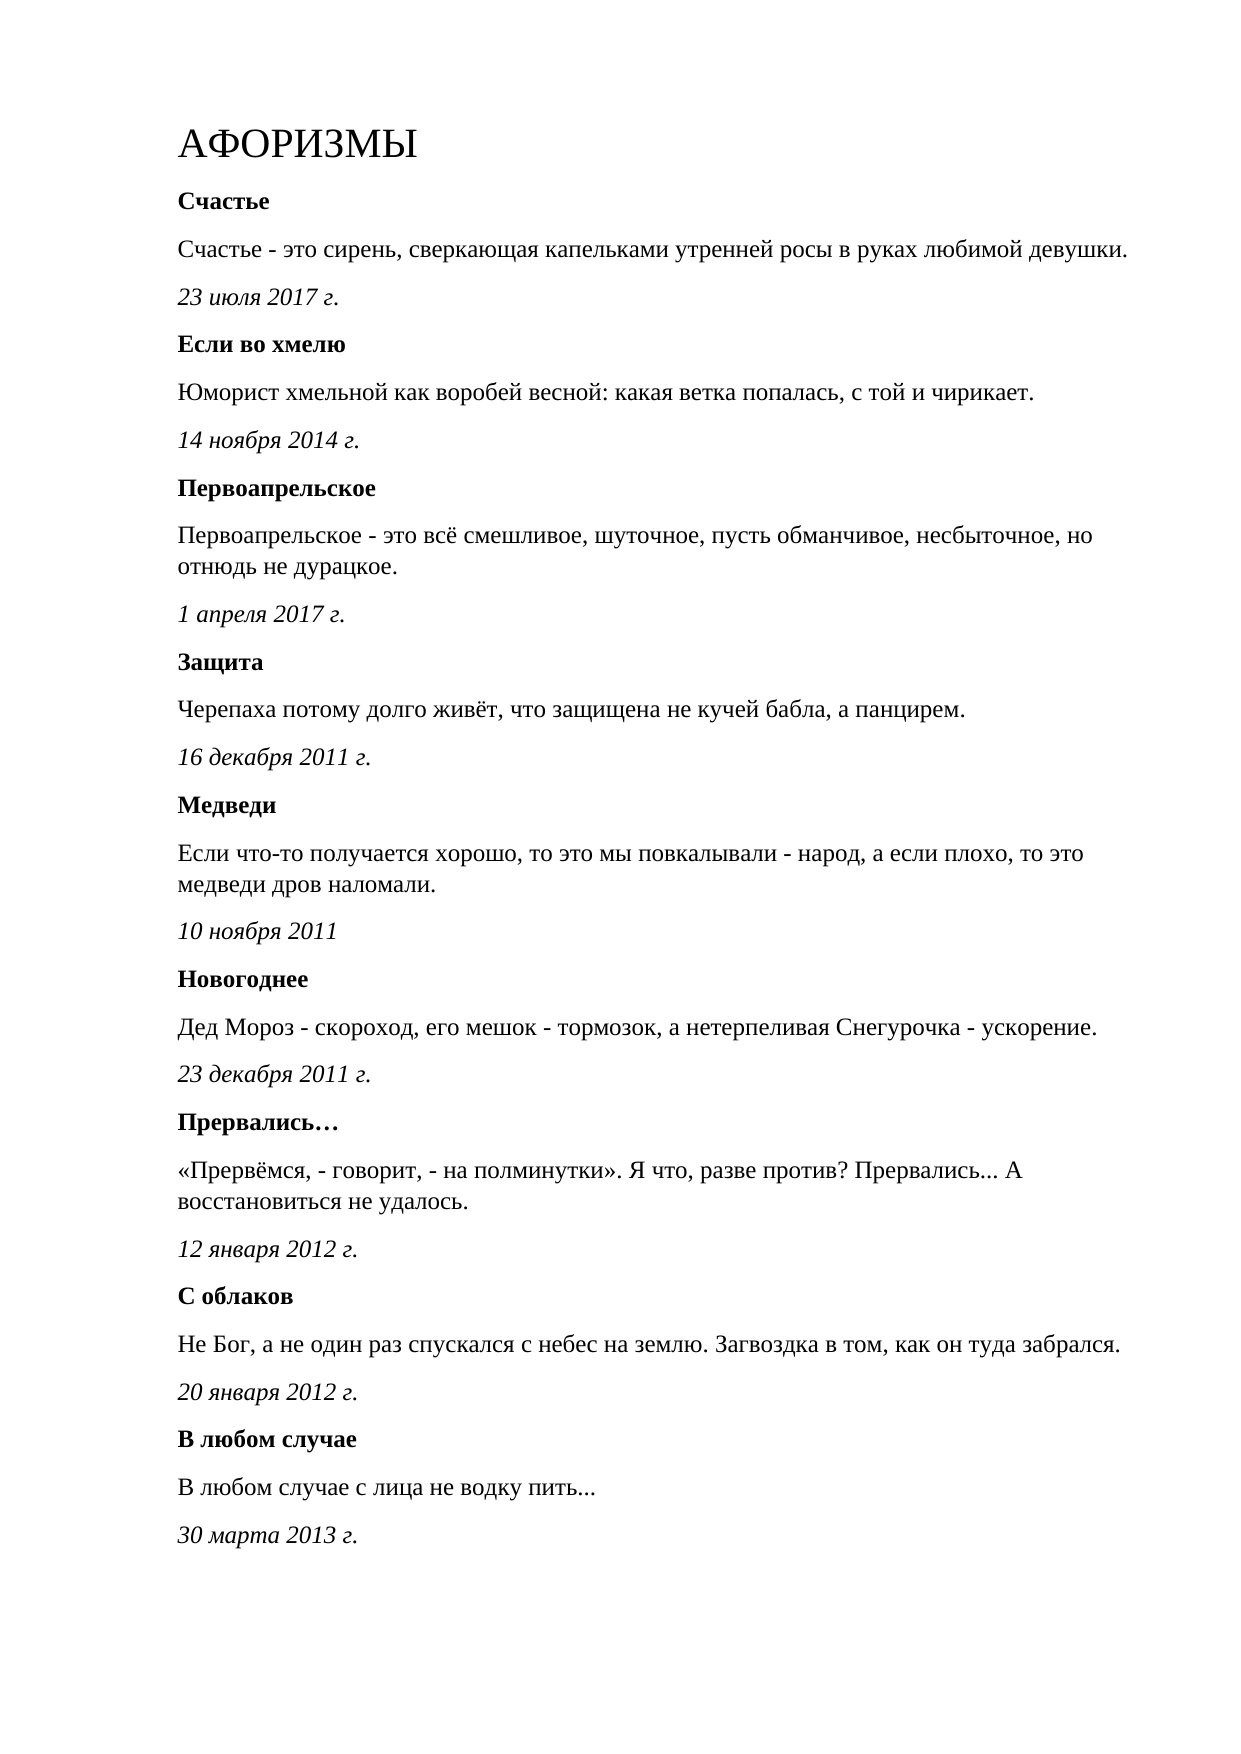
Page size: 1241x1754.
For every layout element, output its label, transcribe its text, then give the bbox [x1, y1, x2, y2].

text Если что-то получается хорошо, то это мы повкалывали - народ, а если плохо, то это медведи дров наломали. [177, 838, 1152, 897]
text 16 декабря 2011 г. [177, 742, 1152, 771]
text Прервались… [177, 1107, 1152, 1136]
text Счастье [177, 186, 1152, 215]
text В любом случае [177, 1424, 1152, 1453]
text 10 ноября 2011 [177, 916, 1152, 945]
text Медведи [177, 790, 1152, 819]
text 1 апреля 2017 г. [177, 599, 1152, 628]
text Первоапрельское - это всё смешливое, шуточное, пусть обманчивое, несбыточное, но отнюдь не дурацкое. [177, 520, 1152, 580]
text 23 декабря 2011 г. [177, 1059, 1152, 1088]
text Первоапрельское [177, 473, 1152, 501]
text С облаков [177, 1281, 1152, 1310]
text Юморист хмельной как воробей весной: какая ветка попалась, с той и чирикает. [177, 377, 1152, 406]
text «Прервёмся, - говорит, - на полминутки». Я что, разве против? Прервались... А восстановиться не удалось. [177, 1155, 1152, 1215]
text Не Бог, а не один раз спускался с небес на землю. Загвоздка в том, как он туда забрался. [177, 1329, 1152, 1358]
text 20 января 2012 г. [177, 1377, 1152, 1406]
text 23 июля 2017 г. [177, 282, 1152, 311]
text Дед Мороз - скороход, его мешок - тормозок, а нетерпеливая Снегурочка - ускорение. [177, 1012, 1152, 1041]
text Черепаха потому долго живёт, что защищена не кучей бабла, а панцирем. [177, 694, 1152, 723]
text 30 марта 2013 г. [177, 1520, 1152, 1549]
text Счастье - это сирень, сверкающая капельками утренней росы в руках любимой девушки. [177, 234, 1152, 263]
text Если во хмелю [177, 329, 1152, 358]
text АФОРИЗМЫ [177, 118, 1152, 166]
text В любом случае с лица не водку пить... [177, 1472, 1152, 1501]
text Новогоднее [177, 964, 1152, 993]
text 12 января 2012 г. [177, 1234, 1152, 1262]
text 14 ноября 2014 г. [177, 425, 1152, 454]
text Защита [177, 647, 1152, 676]
